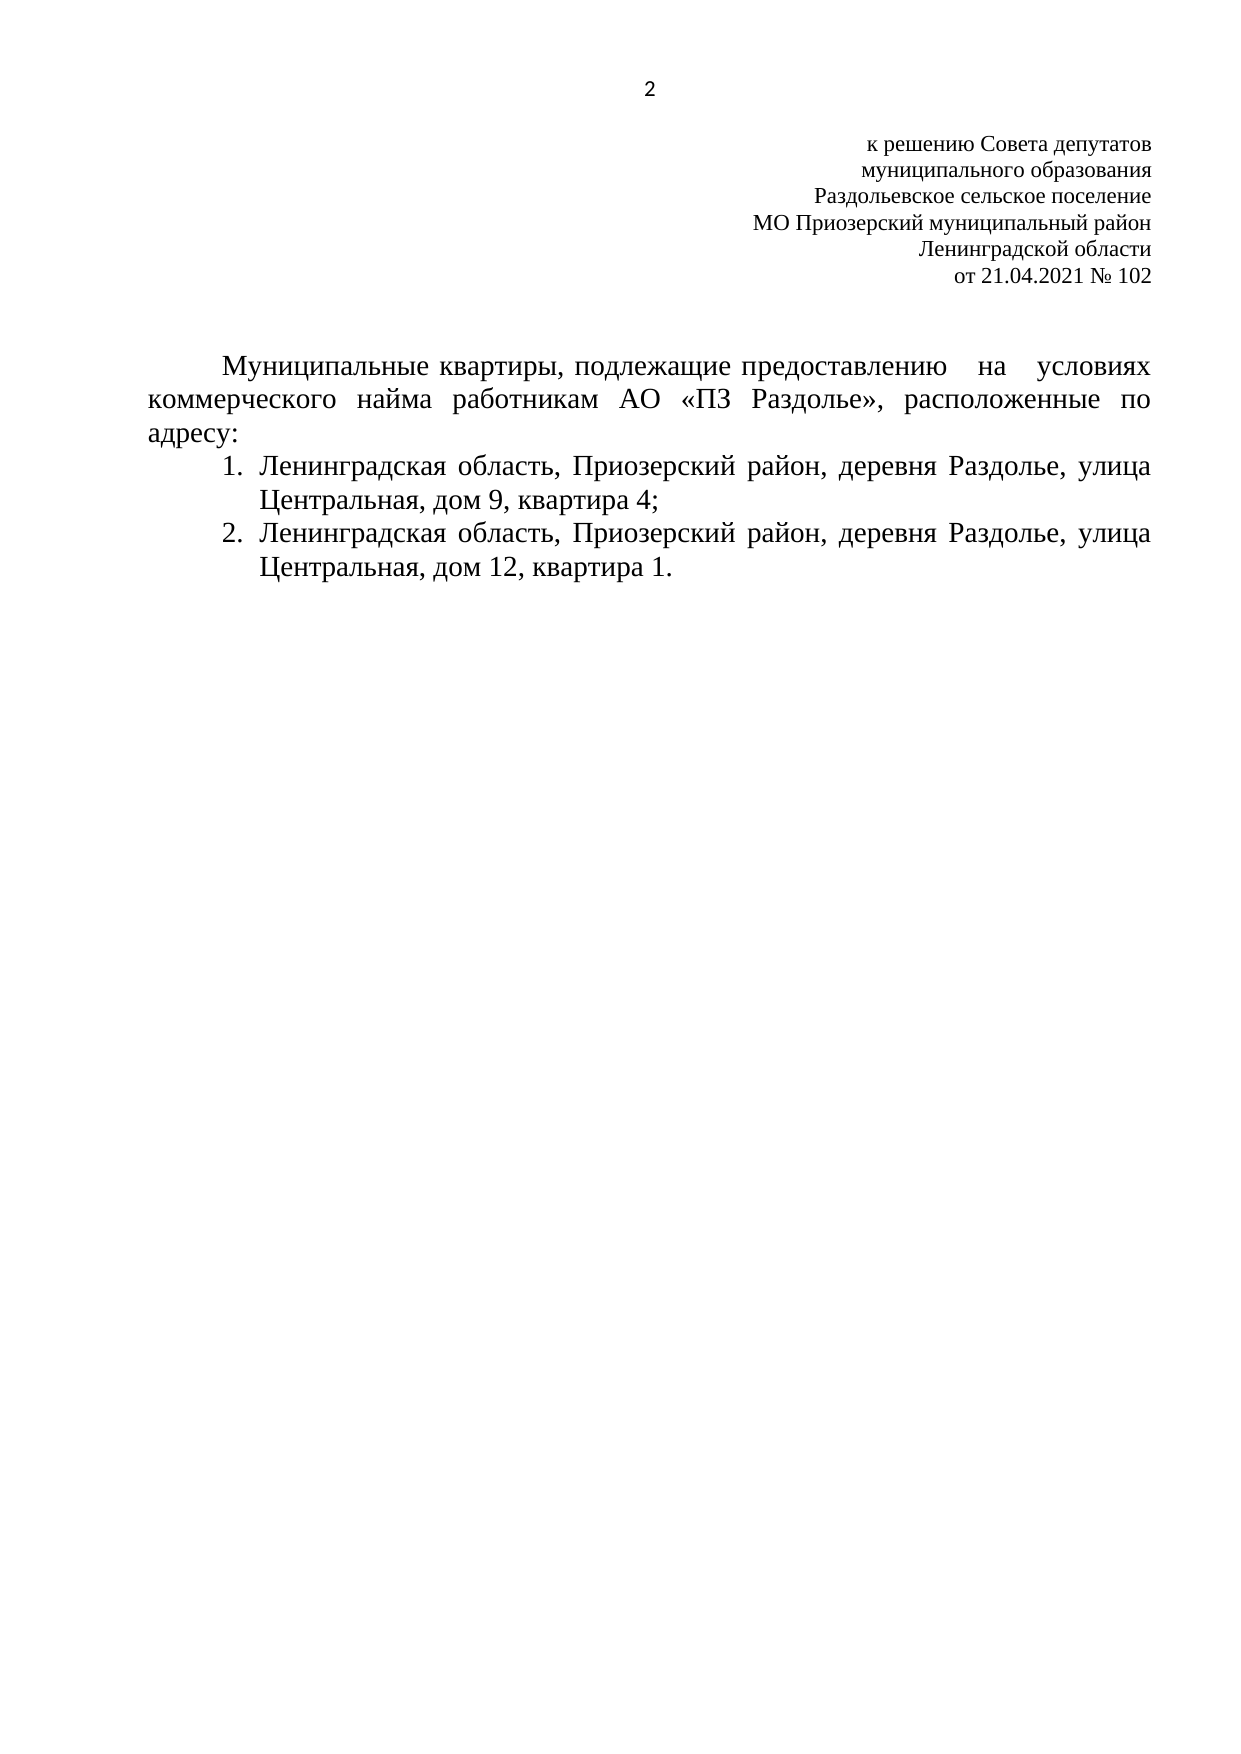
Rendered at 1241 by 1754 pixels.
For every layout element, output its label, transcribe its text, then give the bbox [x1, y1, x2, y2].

text МО Приозерский муниципальный район [590, 209, 1152, 235]
text Раздольевское сельское поселение [590, 183, 1152, 209]
text Ленинградской области [590, 235, 1152, 262]
text муниципального образования [590, 156, 1152, 183]
text к решению Совета депутатов [664, 130, 1152, 156]
list Ленинградская область, Приозерский район, деревня Раздолье, улица Центральная, дом 9, квартира 4; [222, 448, 1152, 516]
text от 21.04.2021 № 102 [148, 262, 1152, 288]
text Муниципальные квартиры, подлежащие предоставлению на условиях коммерческого найма работникам АО «ПЗ Раздолье», расположенные по адресу: [148, 348, 1152, 448]
list Ленинградская область, Приозерский район, деревня Раздолье, улица Центральная, дом 12, квартира 1. [222, 516, 1152, 583]
